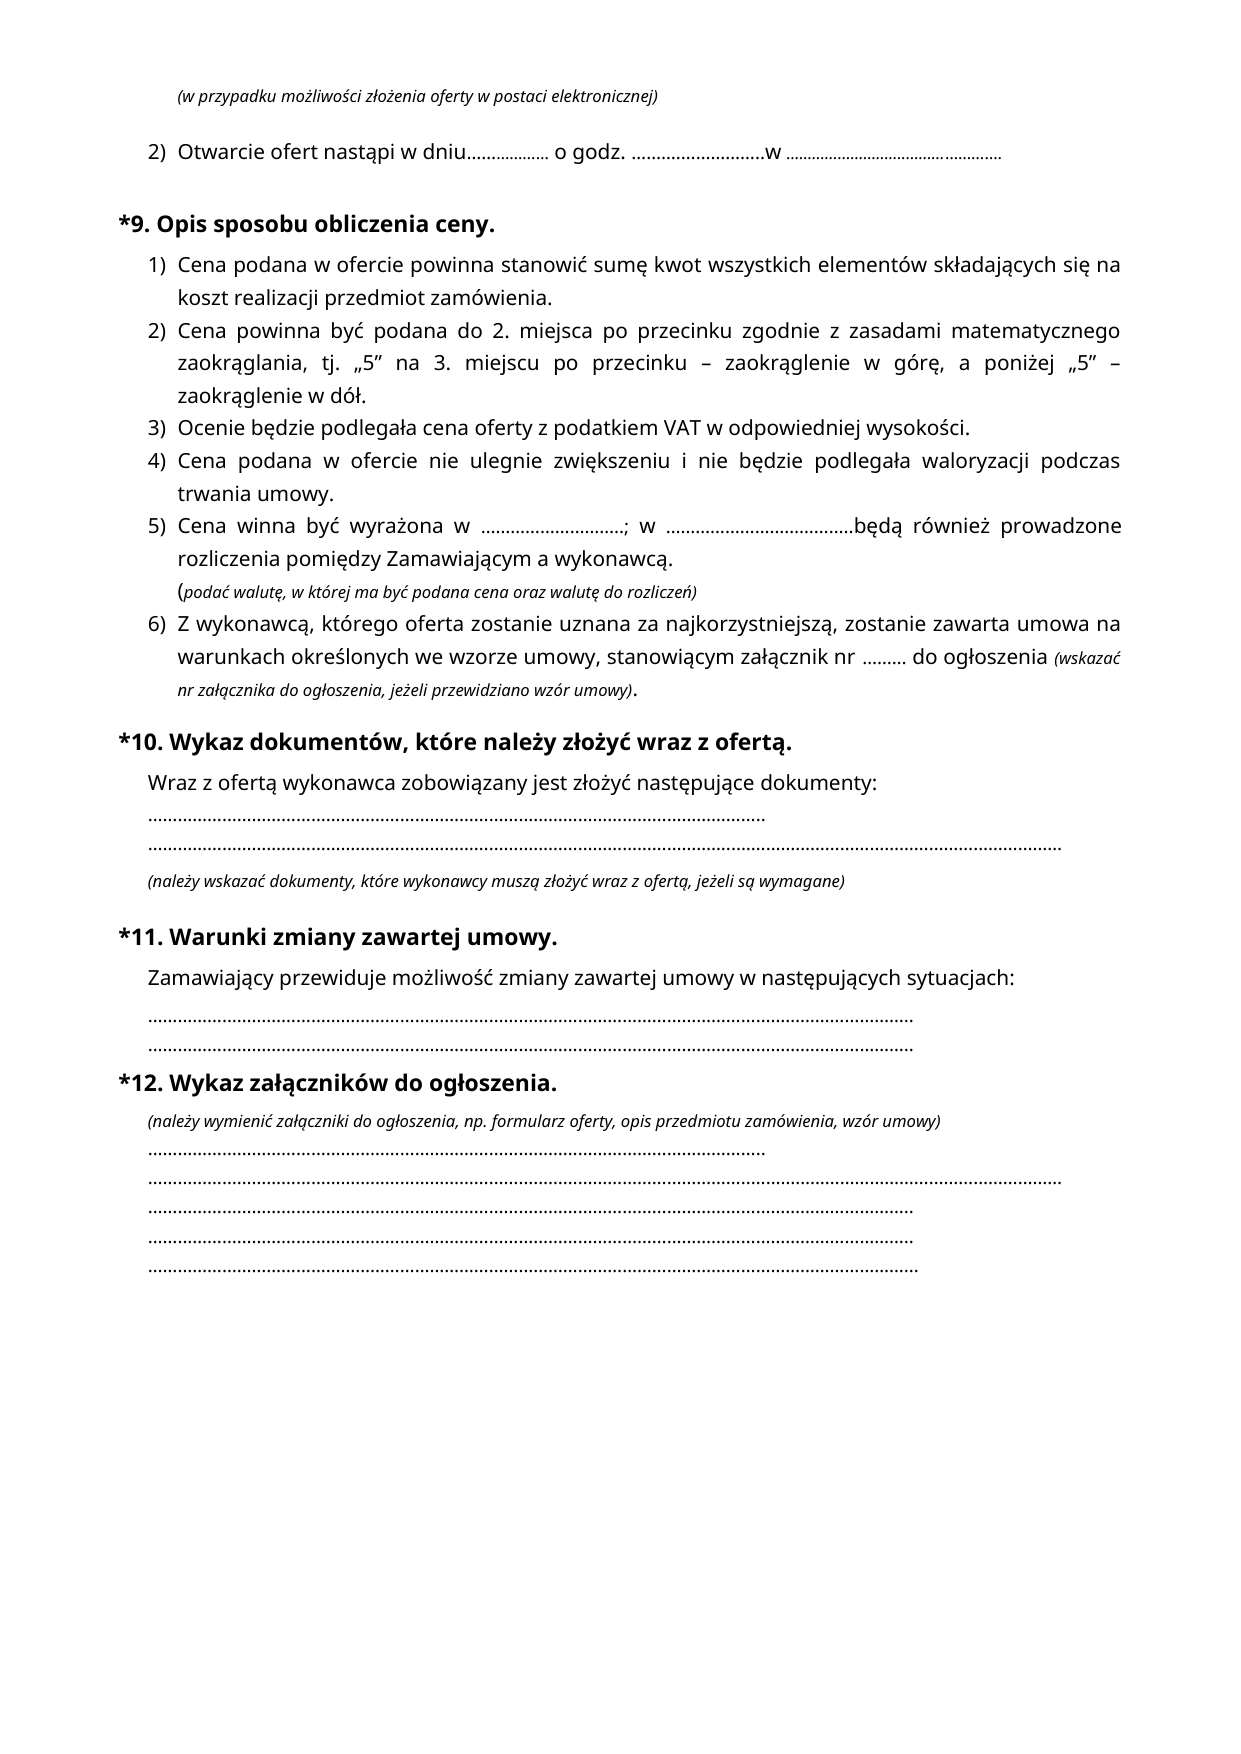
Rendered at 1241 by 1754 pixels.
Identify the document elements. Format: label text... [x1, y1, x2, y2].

text (podać walutę, w której ma być podana cena oraz walutę do rozliczeń) [177, 577, 1122, 605]
text ………………………………………………………………………………………………………………………………………..……………………………………………………………………………………………………………………………………….. [148, 1002, 1122, 1057]
text ……………………………………………………………………………………………………………………………………….. [148, 1194, 1122, 1219]
list Cena podana w ofercie nie ulegnie zwiększeniu i nie będzie podlegała waloryzacji podczas trwania umowy. [148, 446, 1122, 507]
list Ocenie będzie podlegała cena oferty z podatkiem VAT w odpowiedniej wysokości. [148, 413, 1122, 442]
text *9. Opis sposobu obliczenia ceny. [118, 208, 1122, 239]
text ……………………………………………………………………………………………………………..………………………………………………………………………………………………………..………………………………………………………… [148, 801, 1122, 856]
text (należy wskazać dokumenty, które wykonawcy muszą złożyć wraz z ofertą, jeżeli są wymagane) [148, 869, 1122, 892]
list Cena podana w ofercie powinna stanowić sumę kwot wszystkich elementów składających się na koszt realizacji przedmiot zamówienia. [148, 251, 1122, 312]
list Cena powinna być podana do 2. miejsca po przecinku zgodnie z zasadami matematycznego zaokrąglania, tj. „5” na 3. miejscu po przecinku – zaokrąglenie w górę, a poniżej „5” – zaokrąglenie w dół. [148, 316, 1122, 409]
text ……………………………………………………………………………………………………………..…………………………………………………………………………………………………………..……………………………………………………… [148, 1135, 1122, 1190]
list Z wykonawcą, którego oferta zostanie uznana za najkorzystniejszą, zostanie zawarta umowa na warunkach określonych we wzorze umowy, stanowiącym załącznik nr ……… do ogłoszenia (wskazać nr załącznika do ogłoszenia, jeżeli przewidziano wzór umowy). [148, 609, 1122, 703]
text (należy wymienić załączniki do ogłoszenia, np. formularz oferty, opis przedmiotu zamówienia, wzór umowy) [148, 1109, 1122, 1132]
text *12. Wykaz załączników do ogłoszenia. [118, 1067, 1122, 1098]
text *11. Warunki zmiany zawartej umowy. [118, 921, 1122, 952]
text ………………………………………………………………………………………………………………………………………... [148, 1252, 1122, 1278]
list Otwarcie ofert nastąpi w dniu……………… o godz. ……….……………..w ………………….………………………. [148, 137, 1122, 165]
text ……………………………………………………………………………………………………………………………………….. [148, 1223, 1122, 1249]
text Wraz z ofertą wykonawca zobowiązany jest złożyć następujące dokumenty: [148, 768, 1122, 797]
text (w przypadku możliwości złożenia oferty w postaci elektronicznej) [148, 85, 1093, 107]
text *10. Wykaz dokumentów, które należy złożyć wraz z ofertą. [118, 726, 1122, 757]
text Zamawiający przewiduje możliwość zmiany zawartej umowy w następujących sytuacjach: [148, 963, 1122, 992]
list Cena winna być wyrażona w ………………………..; w ………………………………..będą również prowadzone rozliczenia pomiędzy Zamawiającym a wykonawcą. [148, 511, 1122, 572]
